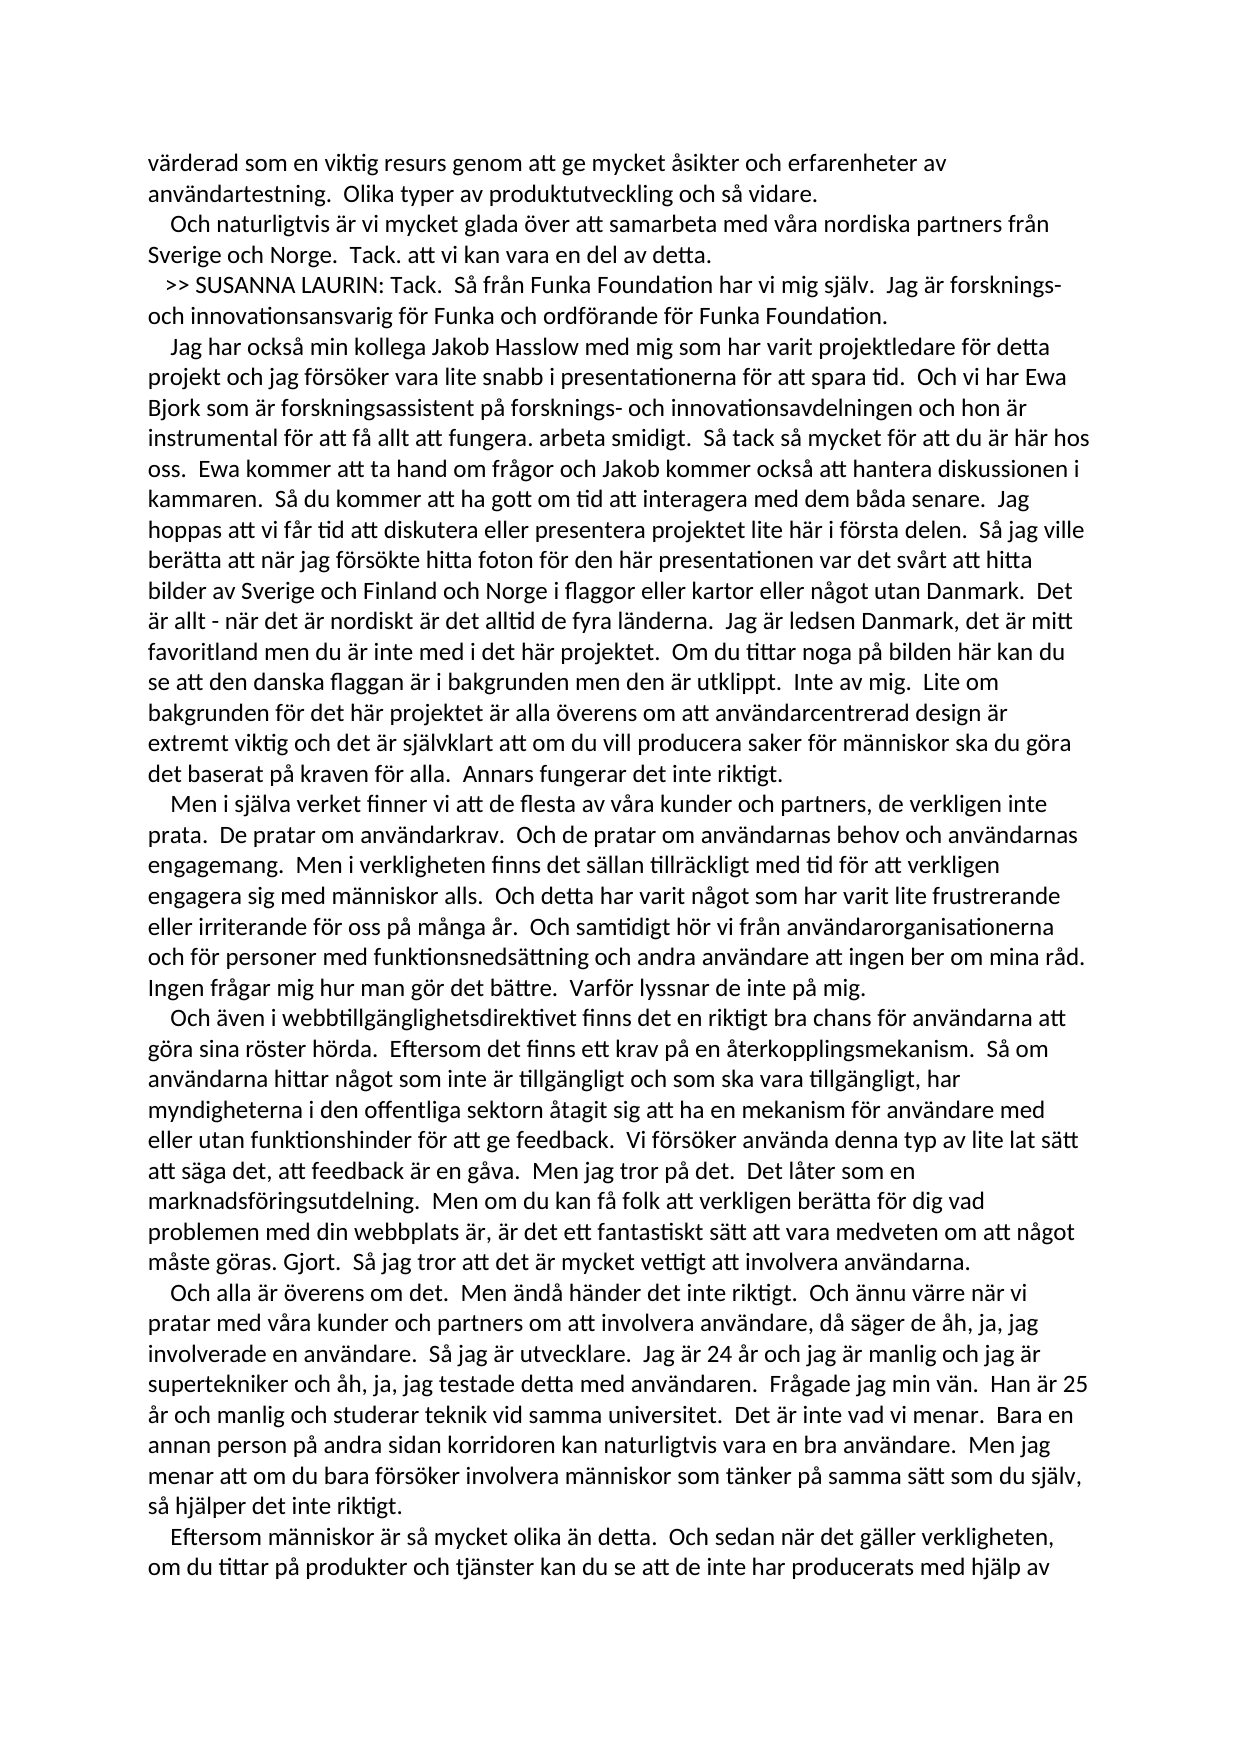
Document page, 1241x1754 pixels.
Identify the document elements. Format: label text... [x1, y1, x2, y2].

text >> SUSANNA LAURIN: Tack. Så från Funka Foundation har vi mig själv. Jag är forsknings- och innovationsansvarig för Funka och ordförande för Funka Foundation. [148, 270, 1093, 331]
text Och alla är överens om det. Men ändå händer det inte riktigt. Och ännu värre när vi pratar med våra kunder och partners om att involvera användare, då säger de åh, ja, jag involverade en användare. Så jag är utvecklare. Jag är 24 år och jag är manlig och jag är supertekniker och åh, ja, jag testade detta med användaren. Frågade jag min vän. Han är 25 år och manlig och studerar teknik vid samma universitet. Det är inte vad vi menar. Bara en annan person på andra sidan korridoren kan naturligtvis vara en bra användare. Men jag menar att om du bara försöker involvera människor som tänker på samma sätt som du själv, så hjälper det inte riktigt. [148, 1277, 1093, 1521]
text Jag har också min kollega Jakob Hasslow med mig som har varit projektledare för detta projekt och jag försöker vara lite snabb i presentationerna för att spara tid. Och vi har Ewa Bjork som är forskningsassistent på forsknings- och innovationsavdelningen och hon är instrumental för att få allt att fungera. arbeta smidigt. Så tack så mycket för att du är här hos oss. Ewa kommer att ta hand om frågor och Jakob kommer också att hantera diskussionen i kammaren. Så du kommer att ha gott om tid att interagera med dem båda senare. Jag hoppas att vi får tid att diskutera eller presentera projektet lite här i första delen. Så jag ville berätta att när jag försökte hitta foton för den här presentationen var det svårt att hitta bilder av Sverige och Finland och Norge i flaggor eller kartor eller något utan Danmark. Det är allt - när det är nordiskt är det alltid de fyra länderna. Jag är ledsen Danmark, det är mitt favoritland men du är inte med i det här projektet. Om du tittar noga på bilden här kan du se att den danska flaggan är i bakgrunden men den är utklippt. Inte av mig. Lite om bakgrunden för det här projektet är alla överens om att användarcentrerad design är extremt viktig och det är självklart att om du vill producera saker för människor ska du göra det baserat på kraven för alla. Annars fungerar det inte riktigt. [148, 331, 1093, 788]
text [148, 148, 1093, 209]
text Och även i webbtillgänglighetsdirektivet finns det en riktigt bra chans för användarna att göra sina röster hörda. Eftersom det finns ett krav på en återkopplingsmekanism. Så om användarna hittar något som inte är tillgängligt och som ska vara tillgängligt, har myndigheterna i den offentliga sektorn åtagit sig att ha en mekanism för användare med eller utan funktionshinder för att ge feedback. Vi försöker använda denna typ av lite lat sätt att säga det, att feedback är en gåva. Men jag tror på det. Det låter som en marknadsföringsutdelning. Men om du kan få folk att verkligen berätta för dig vad problemen med din webbplats är, är det ett fantastiskt sätt att vara medveten om att något måste göras. Gjort. Så jag tror att det är mycket vettigt att involvera användarna. [148, 1002, 1093, 1277]
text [148, 1521, 1093, 1582]
text Och naturligtvis är vi mycket glada över att samarbeta med våra nordiska partners från Sverige och Norge. Tack. att vi kan vara en del av detta. [148, 209, 1093, 270]
text Men i själva verket finner vi att de flesta av våra kunder och partners, de verkligen inte prata. De pratar om användarkrav. Och de pratar om användarnas behov och användarnas engagemang. Men i verkligheten finns det sällan tillräckligt med tid för att verkligen engagera sig med människor alls. Och detta har varit något som har varit lite frustrerande eller irriterande för oss på många år. Och samtidigt hör vi från användarorganisationerna och för personer med funktionsnedsättning och andra användare att ingen ber om mina råd. Ingen frågar mig hur man gör det bättre. Varför lyssnar de inte på mig. [148, 788, 1093, 1002]
